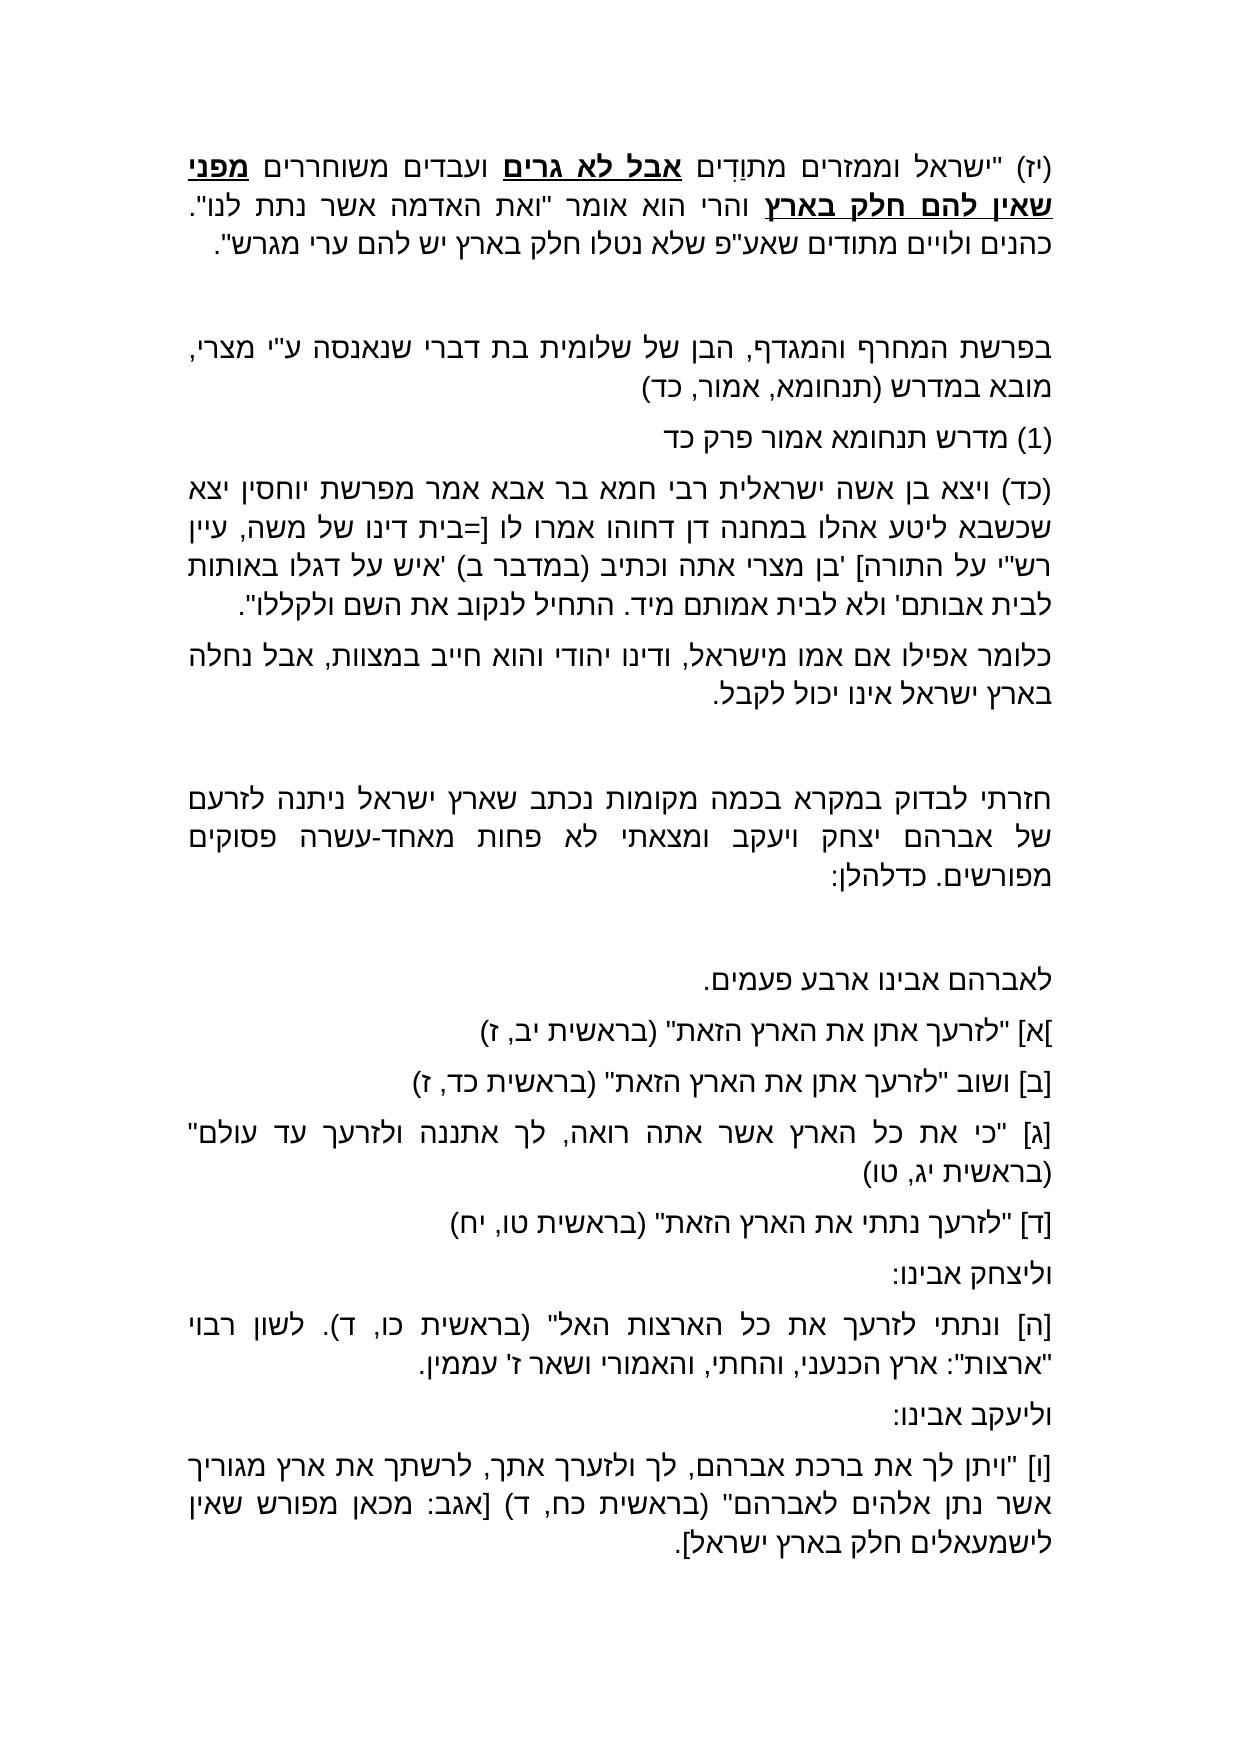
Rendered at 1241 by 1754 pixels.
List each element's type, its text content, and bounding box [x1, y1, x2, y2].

text בפרשת המחרף והמגדף, הבן של שלומית בת דברי שנאנסה ע"י מצרי, מובא במדרש (תנחומא, אמור, כד) [187, 332, 1053, 404]
text לאברהם אבינו ארבע פעמים. [187, 963, 1053, 997]
text וליצחק אבינו: [187, 1257, 1053, 1291]
text [ד] "לזרעך נתתי את הארץ הזאת" (בראשית טו, יח) [187, 1206, 1053, 1240]
text [ה] ונתתי לזרעך את כל הארצות האל" (בראשית כו, ד). לשון רבוי "ארצות": ארץ הכנעני, והחתי, והאמורי ושאר ז' עממין. [187, 1308, 1053, 1380]
text (כד) ויצא בן אשה ישראלית רבי חמא בר אבא אמר מפרשת יוחסין יצא שכשבא ליטע אהלו במחנה דן דחוהו אמרו לו [=בית דינו של משה, עיין רש"י על התורה] 'בן מצרי אתה וכתיב (במדבר ב) 'איש על דגלו באותות לבית אבותם' ולא לבית אמותם מיד. התחיל לנקוב את השם ולקללו". [187, 472, 1053, 621]
text כלומר אפילו אם אמו מישראל, ודינו יהודי והוא חייב במצוות, אבל נחלה בארץ ישראל אינו יכול לקבל. [187, 639, 1053, 711]
text וליעקב אבינו: [187, 1398, 1053, 1431]
text [ג] "כי את כל הארץ אשר אתה רואה, לך אתננה ולזרעך עד עולם" (בראשית יג, טו) [187, 1117, 1053, 1189]
text (1) מדרש תנחומא אמור פרק כד [187, 421, 1053, 455]
text ]א] "לזרעך אתן את הארץ הזאת" (בראשית יב, ז) [187, 1014, 1053, 1048]
text (יז) "ישראל וממזרים מתוַדִים אבל לא גרים ועבדים משוחררים מפני שאין להם חלק בארץ והרי הוא אומר "ואת האדמה אשר נתת לנו". כהנים ולויים מתודים שאע"פ שלא נטלו חלק בארץ יש להם ערי מגרש". [187, 150, 1053, 261]
text [ו] "ויתן לך את ברכת אברהם, לך ולזערך אתך, לרשתך את ארץ מגוריך אשר נתן אלהים לאברהם" (בראשית כח, ד) [אגב: מכאן מפורש שאין לישמעאלים חלק בארץ ישראל]. [187, 1449, 1053, 1559]
text [ב] ושוב "לזרעך אתן את הארץ הזאת" (בראשית כד, ז) [187, 1066, 1053, 1099]
text חזרתי לבדוק במקרא בכמה מקומות נכתב שארץ ישראל ניתנה לזרעם של אברהם יצחק ויעקב ומצאתי לא פחות מאחד-עשרה פסוקים מפורשים. כדלהלן: [187, 782, 1053, 892]
